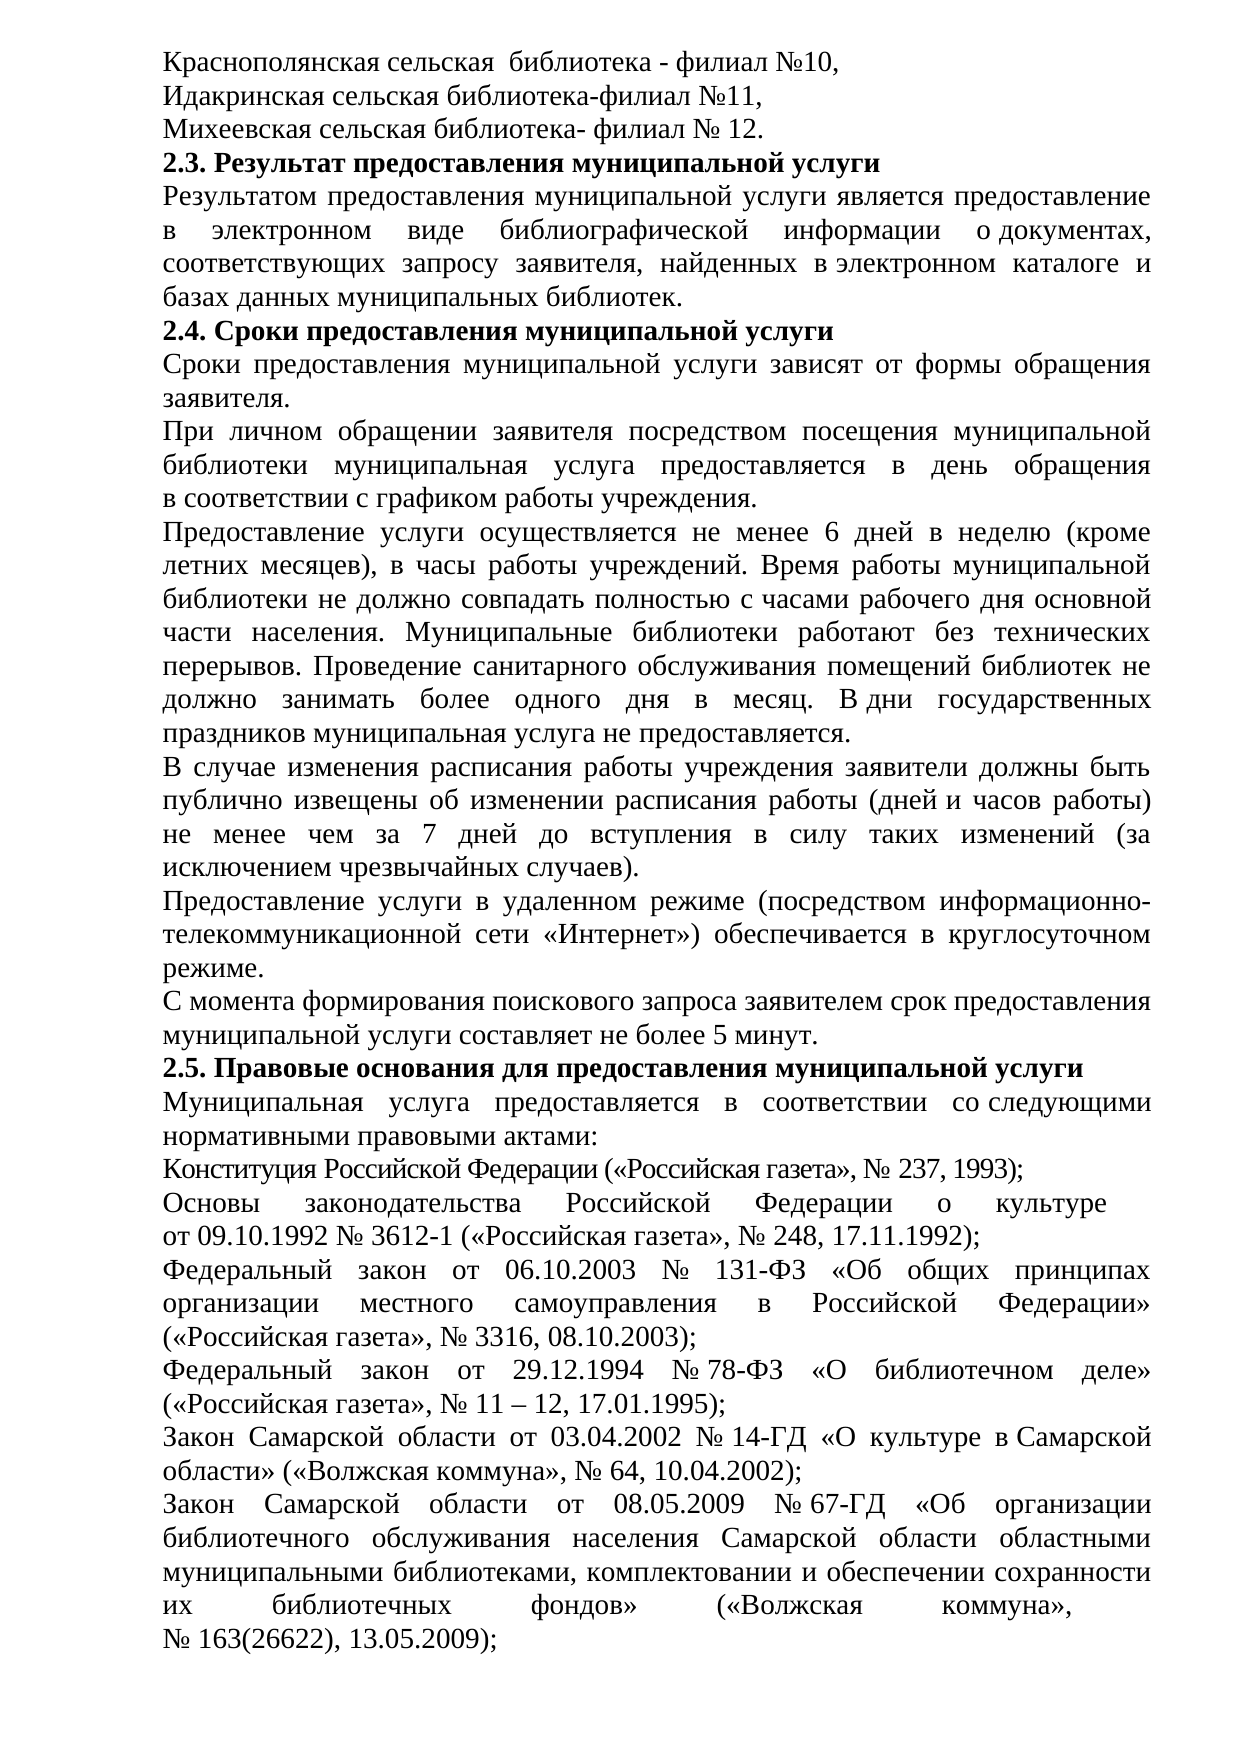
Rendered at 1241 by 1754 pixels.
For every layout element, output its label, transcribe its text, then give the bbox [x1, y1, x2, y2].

text 2.5. Правовые основания для предоставления муниципальной услуги [162, 1051, 1152, 1084]
text Федеральный закон от 29.12.1994 № 78-ФЗ «О библиотечном деле» («Российская газета», № 11 – 12, 17.01.1995); [162, 1352, 1152, 1419]
text Муниципальная услуга предоставляется в соответствии со следующими нормативными правовыми актами: [162, 1084, 1152, 1151]
text В случае изменения расписания работы учреждения заявители должны быть публично извещены об изменении расписания работы (дней и часов работы) не менее чем за 7 дней до вступления в силу таких изменений (за исключением чрезвычайных случаев). [162, 749, 1152, 883]
text При личном обращении заявителя посредством посещения муниципальной библиотеки муниципальная услуга предоставляется в день обращения в соответствии с графиком работы учреждения. [162, 413, 1152, 514]
text Закон Самарской области от 08.05.2009 № 67-ГД «Об организации библиотечного обслуживания населения Самарской области областными муниципальными библиотеками, комплектовании и обеспечении сохранности их библиотечных фондов» («Волжская коммуна», № 163(26622), 13.05.2009); [162, 1487, 1152, 1654]
text Краснополянская сельская библиотека - филиал №10, [162, 44, 1152, 78]
text Основы законодательства Российской Федерации о культуре от 09.10.1992 № 3612-1 («Российская газета», № 248, 17.11.1992); [162, 1185, 1152, 1252]
text Предоставление услуги в удаленном режиме (посредством информационно-телекоммуникационной сети «Интернет») обеспечивается в круглосуточном режиме. [162, 883, 1152, 983]
text Сроки предоставления муниципальной услуги зависят от формы обращения заявителя. [162, 346, 1152, 413]
text Идакринская сельская библиотека-филиал №11, [162, 78, 1152, 111]
text Закон Самарской области от 03.04.2002 № 14-ГД «О культуре в Самарской области» («Волжская коммуна», № 64, 10.04.2002); [162, 1419, 1152, 1487]
text Федеральный закон от 06.10.2003 № 131-ФЗ «Об общих принципах организации местного самоуправления в Российской Федерации» («Российская газета», № 3316, 08.10.2003); [162, 1252, 1152, 1352]
text 2.3. Результат предоставления муниципальной услуги [162, 145, 1152, 178]
text Конституция Российской Федерации («Российская газета», № 237, 1993); [162, 1151, 1152, 1185]
text Михеевская сельская библиотека- филиал № 12. [162, 111, 1152, 145]
text С момента формирования поискового запроса заявителем срок предоставления муниципальной услуги составляет не более 5 минут. [162, 983, 1152, 1051]
text 2.4. Сроки предоставления муниципальной услуги [162, 313, 1152, 346]
text Предоставление услуги осуществляется не менее 6 дней в неделю (кроме летних месяцев), в часы работы учреждений. Время работы муниципальной библиотеки не должно совпадать полностью с часами рабочего дня основной части населения. Муниципальные библиотеки работают без технических перерывов. Проведение санитарного обслуживания помещений библиотек не должно занимать более одного дня в месяц. В дни государственных праздников муниципальная услуга не предоставляется. [162, 514, 1152, 749]
text Результатом предоставления муниципальной услуги является предоставление в электронном виде библиографической информации о документах, соответствующих запросу заявителя, найденных в электронном каталоге и базах данных муниципальных библиотек. [162, 178, 1152, 313]
